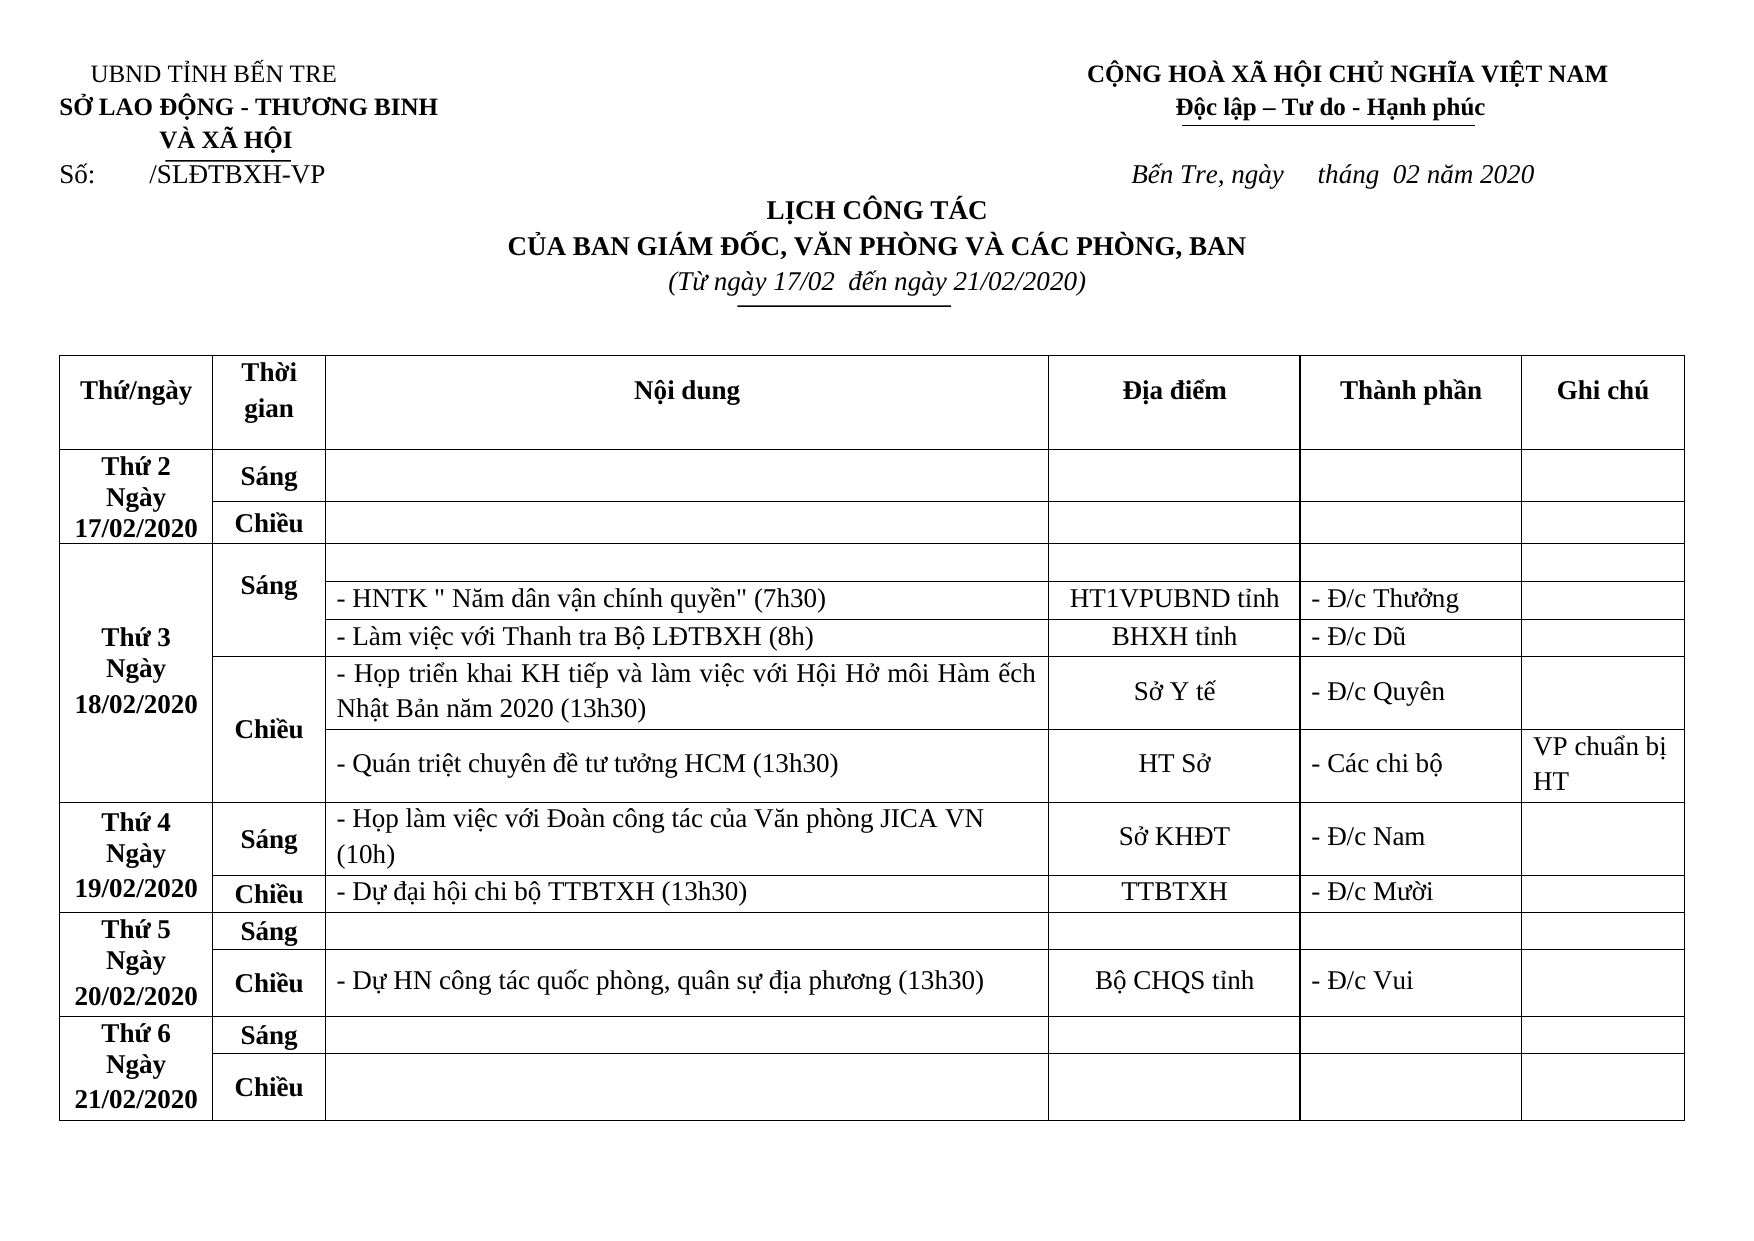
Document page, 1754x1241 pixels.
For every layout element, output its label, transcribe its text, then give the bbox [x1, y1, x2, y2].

table_cell - Quán triệt chuyên đề tư tưởng HCM (13h30) [326, 730, 1048, 802]
table_cell Thứ 4 Ngày 19/02/2020 [60, 803, 212, 912]
table_cell Chiều [213, 1054, 325, 1120]
text VÀ XÃ HỘI [59, 125, 1695, 154]
table_cell [1049, 913, 1299, 948]
table_cell [1522, 1054, 1684, 1120]
table_cell [1301, 544, 1521, 581]
table_cell Sở KHĐT [1049, 803, 1299, 874]
table_cell Bộ CHQS tỉnh [1049, 950, 1299, 1016]
table_cell [1522, 950, 1684, 1016]
table_cell [1522, 502, 1684, 543]
table_cell [326, 544, 1048, 581]
table_cell Chiều [213, 657, 325, 802]
table_cell [1049, 1054, 1299, 1120]
table_cell [1522, 657, 1684, 729]
table_header Thứ/ngày [60, 356, 212, 449]
table_cell [326, 502, 1048, 543]
table_cell - Đ/c Thưởng [1301, 582, 1521, 618]
table_cell [1301, 913, 1521, 948]
table_cell [1522, 913, 1684, 948]
table_cell Chiều [213, 876, 325, 912]
table_cell TTBTXH [1049, 876, 1299, 912]
table_cell - Đ/c Quyên [1301, 657, 1521, 729]
text UBND TỈNH BẾN TRE CỘNG HOÀ XÃ HỘI CHỦ NGHĨA VIỆT NAM [59, 59, 1695, 88]
table_cell [1522, 803, 1684, 874]
table_cell [326, 913, 1048, 948]
table_cell Sáng [213, 913, 325, 948]
table_cell Thứ 5 Ngày 20/02/2020 [60, 913, 212, 1016]
table_cell [326, 1054, 1048, 1120]
table_cell Thứ 3 Ngày 18/02/2020 [60, 544, 212, 802]
table_cell [1049, 544, 1299, 581]
table_cell Thứ 2 Ngày 17/02/2020 [60, 450, 212, 543]
table_cell [1522, 450, 1684, 501]
table_cell - Họp triển khai KH tiếp và làm việc với Hội Hở môi Hàm ếch Nhật Bản năm 2020 (13h30) [326, 657, 1048, 729]
table_cell VP chuẩn bị HT [1522, 730, 1684, 802]
table_cell - Đ/c Dũ [1301, 620, 1521, 656]
table_cell [326, 1017, 1048, 1052]
text SỞ LAO ĐỘNG - THƯƠNG BINH Độc lập – Tư do - Hạnh phúc [59, 92, 1695, 121]
table_cell BHXH tỉnh [1049, 620, 1299, 656]
table_cell - Các chi bộ [1301, 730, 1521, 802]
table_cell HT1VPUBND tỉnh [1049, 582, 1299, 618]
text CỦA BAN GIÁM ĐỐC, VĂN PHÒNG VÀ CÁC PHÒNG, BAN [59, 229, 1695, 261]
table_cell - Dự đại hội chi bộ TTBTXH (13h30) [326, 876, 1048, 912]
table_header Thành phần [1301, 356, 1521, 449]
table_cell Sáng [213, 803, 325, 874]
table_cell [1301, 450, 1521, 501]
table_cell [1301, 1017, 1521, 1052]
table_cell Thứ 6 Ngày 21/02/2020 [60, 1017, 212, 1120]
table_cell [326, 450, 1048, 501]
table_cell Sáng [213, 544, 325, 656]
text LỊCH CÔNG TÁC [59, 194, 1695, 225]
table_cell - Họp làm việc với Đoàn công tác của Văn phòng JICA VN (10h) [326, 803, 1048, 874]
table_cell [1522, 876, 1684, 912]
table_cell - Đ/c Vui [1301, 950, 1521, 1016]
table_cell Sáng [213, 1017, 325, 1052]
text Số: /SLĐTBXH-VP Bến Tre, ngày tháng 02 năm 2020 [59, 158, 1695, 189]
table_cell [1049, 502, 1299, 543]
table_cell - HNTK " Năm dân vận chính quyền" (7h30) [326, 582, 1048, 618]
table_cell Chiều [213, 502, 325, 543]
text (Từ ngày 17/02 đến ngày 21/02/2020) [59, 265, 1695, 296]
table_cell - Làm việc với Thanh tra Bộ LĐTBXH (8h) [326, 620, 1048, 656]
table_cell - Dự HN công tác quốc phòng, quân sự địa phương (13h30) [326, 950, 1048, 1016]
table_cell Chiều [213, 950, 325, 1016]
table_cell [1522, 620, 1684, 656]
table_cell [1522, 582, 1684, 618]
table_cell [1522, 544, 1684, 581]
table_cell [1301, 1054, 1521, 1120]
table_cell [1049, 1017, 1299, 1052]
table_header Địa điểm [1049, 356, 1299, 449]
table_header Ghi chú [1522, 356, 1684, 449]
table_cell [1049, 450, 1299, 501]
table_cell Sáng [213, 450, 325, 501]
table_header Thời gian [213, 356, 325, 449]
table_cell - Đ/c Mười [1301, 876, 1521, 912]
table_cell HT Sở [1049, 730, 1299, 802]
table_header Nội dung [326, 356, 1048, 449]
table_cell Sở Y tế [1049, 657, 1299, 729]
table_cell - Đ/c Nam [1301, 803, 1521, 874]
table_cell [1522, 1017, 1684, 1052]
table_cell [1301, 502, 1521, 543]
